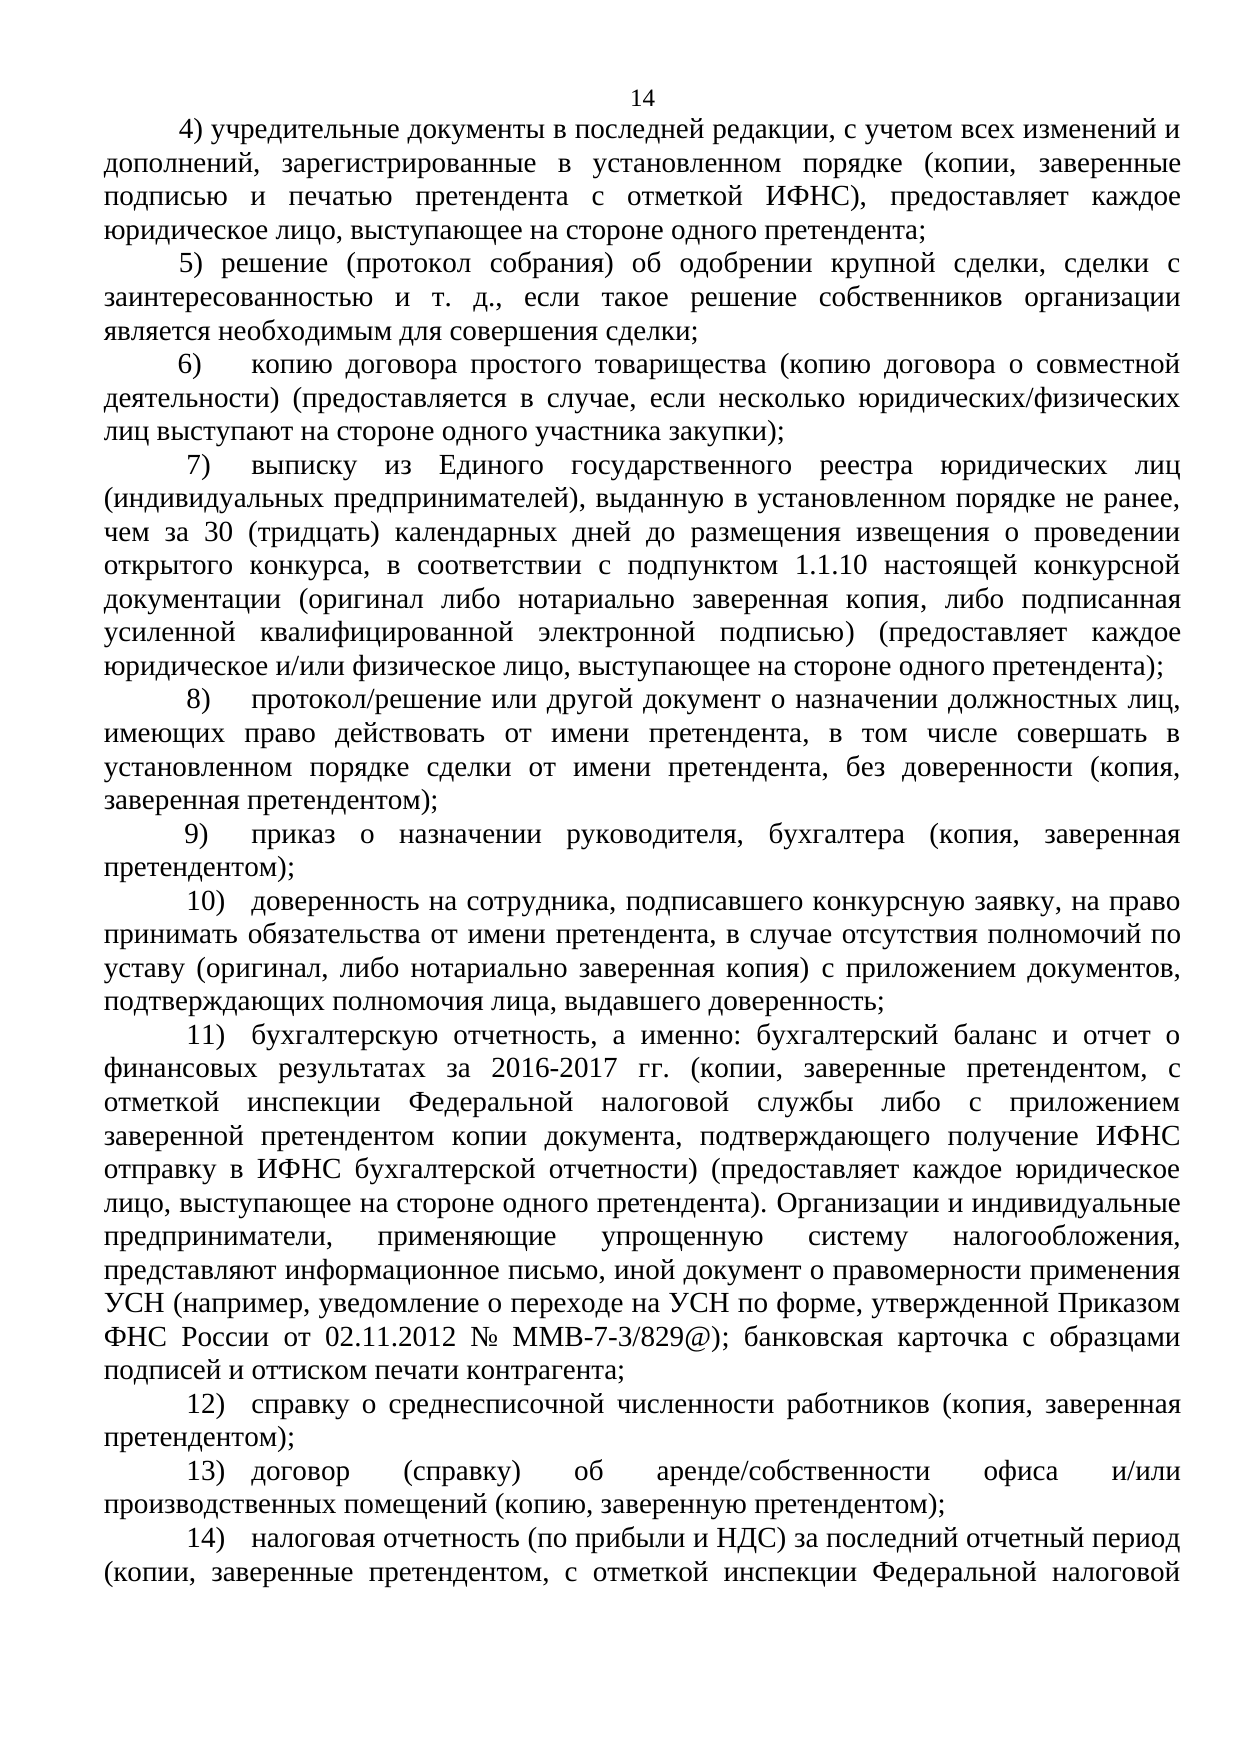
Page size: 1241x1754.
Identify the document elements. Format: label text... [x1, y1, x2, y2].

list протокол/решение или другой документ о назначении должностных лиц, имеющих право действовать от имени претендента, в том числе совершать в установленном порядке сделки от имени претендента, без доверенности (копия, заверенная претендентом); [103, 682, 1181, 816]
list доверенность на сотрудника, подписавшего конкурсную заявку, на право принимать обязательства от имени претендента, в случае отсутствия полномочий по уставу (оригинал, либо нотариально заверенная копия) с приложением документов, подтверждающих полномочия лица, выдавшего доверенность; [103, 883, 1181, 1017]
list договор (справку) об аренде/собственности офиса и/или производственных помещений (копию, заверенную претендентом); [103, 1453, 1181, 1520]
text 4) учредительные документы в последней редакции, с учетом всех изменений и дополнений, зарегистрированные в установленном порядке (копии, заверенные подписью и печатью претендента с отметкой ИФНС), предоставляет каждое юридическое лицо, выступающее на стороне одного претендента; [103, 111, 1181, 246]
list выписку из Единого государственного реестра юридических лиц (индивидуальных предпринимателей), выданную в установленном порядке не ранее, чем за 30 (тридцать) календарных дней до размещения извещения о проведении открытого конкурса, в соответствии с подпунктом 1.1.10 настоящей конкурсной документации (оригинал либо нотариально заверенная копия, либо подписанная усиленной квалифицированной электронной подписью) (предоставляет каждое юридическое и/или физическое лицо, выступающее на стороне одного претендента); [103, 447, 1181, 682]
list бухгалтерскую отчетность, а именно: бухгалтерский баланс и отчет о финансовых результатах за 2016-2017 гг. (копии, заверенные претендентом, с отметкой инспекции Федеральной налоговой службы либо с приложением заверенной претендентом копии документа, подтверждающего получение ИФНС отправку в ИФНС бухгалтерской отчетности) (предоставляет каждое юридическое лицо, выступающее на стороне одного претендента). Организации и индивидуальные предприниматели, применяющие упрощенную систему налогообложения, представляют информационное письмо, иной документ о правомерности применения УСН (например, уведомление о переходе на УСН по форме, утвержденной Приказом ФНС России от 02.11.2012 № ММВ-7-3/829@); банковская карточка с образцами подписей и оттиском печати контрагента; [103, 1017, 1181, 1386]
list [103, 1520, 1181, 1587]
list приказ о назначении руководителя, бухгалтера (копия, заверенная претендентом); [103, 816, 1181, 883]
text 5) решение (протокол собрания) об одобрении крупной сделки, сделки с заинтересованностью и т. д., если такое решение собственников организации является необходимым для совершения сделки; [103, 246, 1181, 346]
list копию договора простого товарищества (копию договора о совместной деятельности) (предоставляется в случае, если несколько юридических/физических лиц выступают на стороне одного участника закупки); [103, 346, 1181, 447]
list справку о среднесписочной численности работников (копия, заверенная претендентом); [103, 1386, 1181, 1453]
